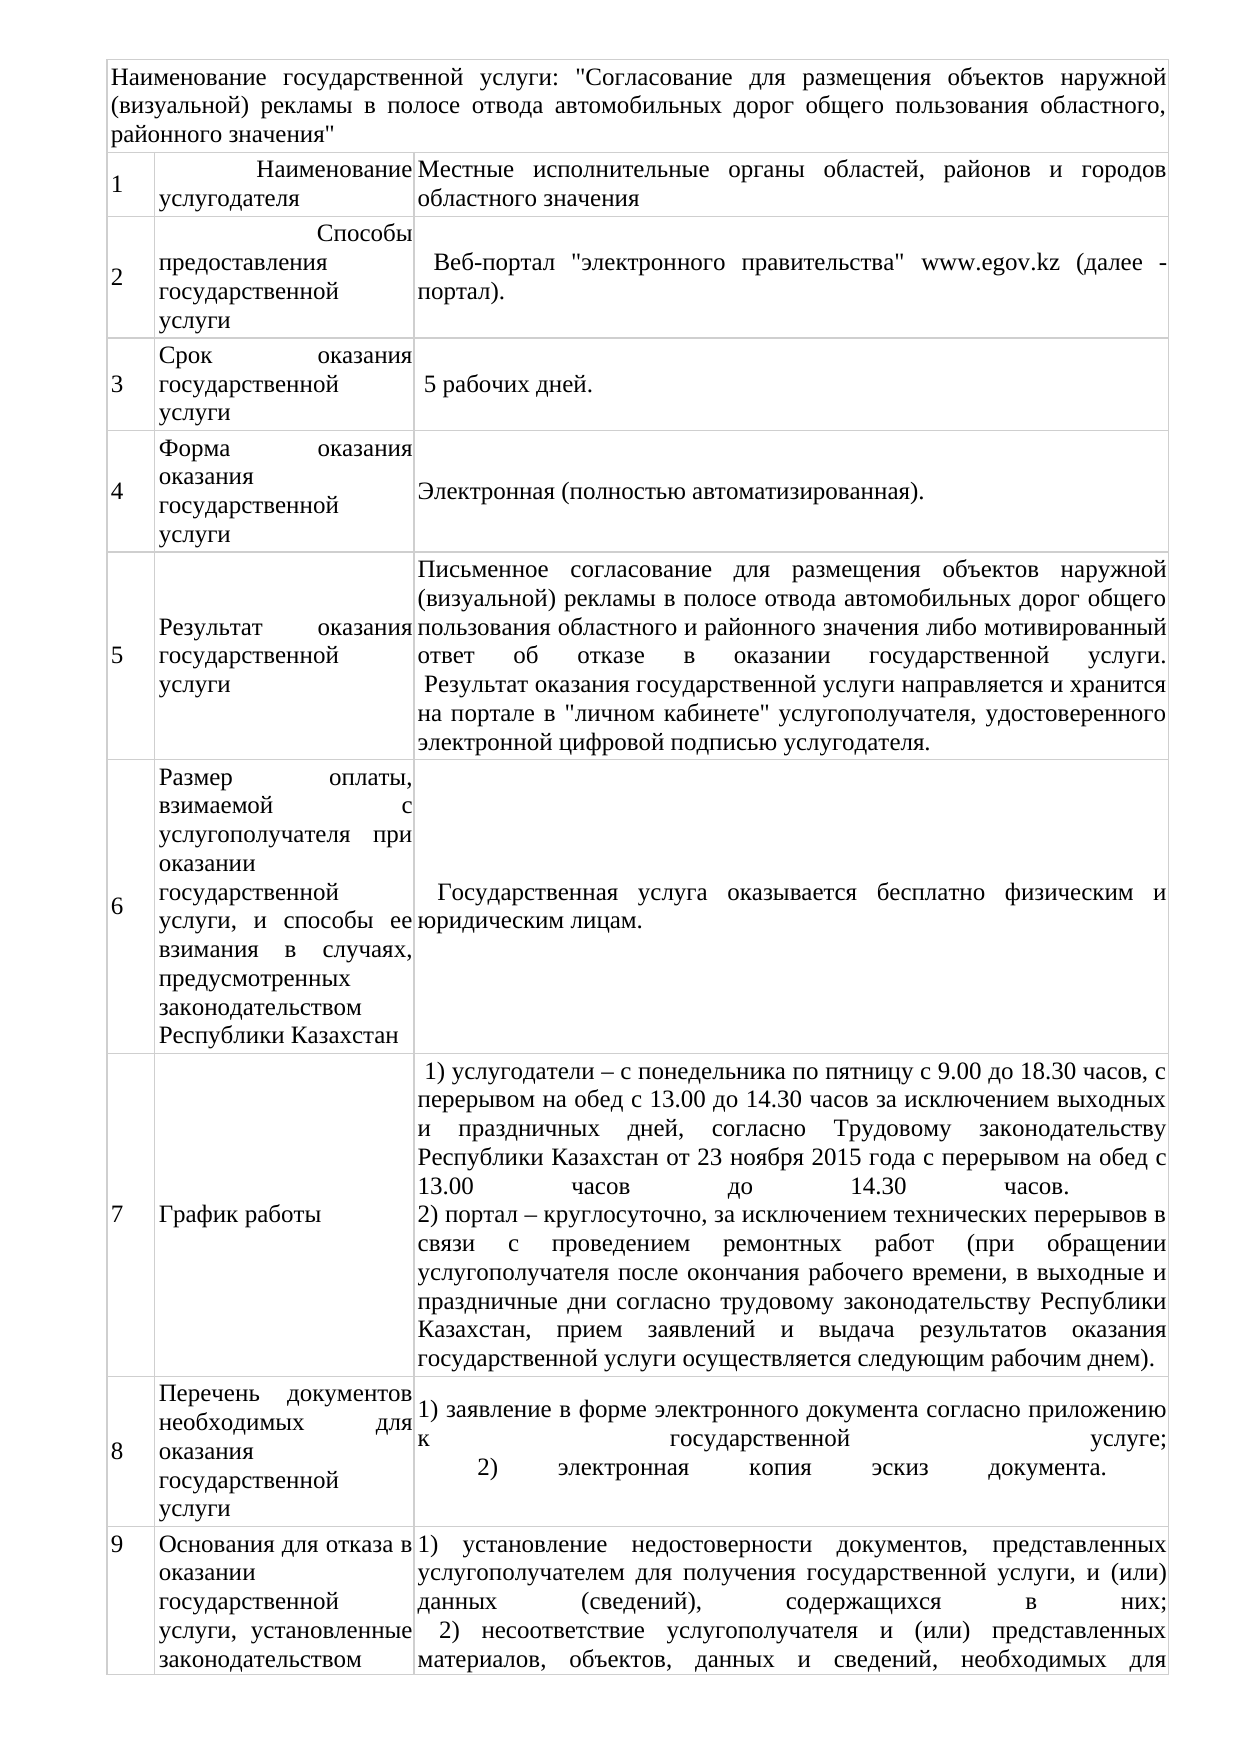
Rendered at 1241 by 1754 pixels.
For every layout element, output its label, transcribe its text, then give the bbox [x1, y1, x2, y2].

table_cell Государственная услуга оказывается бесплатно физическим и юридическим лицам. [415, 760, 1168, 1053]
table_cell Электронная (полностью автоматизированная). [415, 431, 1168, 551]
table_cell Наименование государственной услуги: "Согласование для размещения объектов наружной (визуальной) рекламы в полосе отвода автомобильных дорог общего пользования областного, районного значения" [108, 60, 1168, 152]
table_cell 2 [108, 217, 154, 337]
table_cell Способы предоставления государственной услуги [155, 217, 413, 337]
table_cell 4 [108, 431, 154, 551]
table_cell 8 [108, 1377, 154, 1526]
table_cell График работы [155, 1054, 413, 1376]
table_cell Письменное согласование для размещения объектов наружной (визуальной) рекламы в полосе отвода автомобильных дорог общего пользования областного и районного значения либо мотивированный ответ об отказе в оказании государственной услуги. Результат оказания государственной услуги направляется и хранится на портале в "личном кабинете" услугополучателя, удостоверенного электронной цифровой подписью услугодателя. [415, 553, 1168, 759]
table_cell 7 [108, 1054, 154, 1376]
table_cell Наименование услугодателя [155, 153, 413, 216]
table_cell 9 [108, 1527, 154, 1674]
table_cell 6 [108, 760, 154, 1053]
table_cell 5 [108, 553, 154, 759]
table_cell 1 [108, 153, 154, 216]
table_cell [415, 1527, 1168, 1674]
table_cell 5 рабочих дней. [415, 339, 1168, 430]
table_cell Форма оказания оказания государственной услуги [155, 431, 413, 551]
table_cell 3 [108, 339, 154, 430]
table_cell Веб-портал "электронного правительства" www.egov.kz (далее - портал). [415, 217, 1168, 337]
table_cell 1) заявление в форме электронного документа согласно приложению к государственной услуге; 2) электронная копия эскиз документа. [415, 1377, 1168, 1526]
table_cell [155, 1527, 413, 1674]
table_cell 1) услугодатели – с понедельника по пятницу с 9.00 до 18.30 часов, с перерывом на обед с 13.00 до 14.30 часов за исключением выходных и праздничных дней, согласно Трудовому законодательству Республики Казахстан от 23 ноября 2015 года с перерывом на обед с 13.00 часов до 14.30 часов. 2) портал – круглосуточно, за исключением технических перерывов в связи с проведением ремонтных работ (при обращении услугополучателя после окончания рабочего времени, в выходные и праздничные дни согласно трудовому законодательству Республики Казахстан, прием заявлений и выдача результатов оказания государственной услуги осуществляется следующим рабочим днем). [415, 1054, 1168, 1376]
table_cell Перечень документов необходимых для оказания государственной услуги [155, 1377, 413, 1526]
table_cell Результат оказания государственной услуги [155, 553, 413, 759]
table_cell Размер оплаты, взимаемой с услугополучателя при оказании государственной услуги, и способы ее взимания в случаях, предусмотренных законодательством Республики Казахстан [155, 760, 413, 1053]
table_cell Срок оказания государственной услуги [155, 339, 413, 430]
table_cell Местные исполнительные органы областей, районов и городов областного значения [415, 153, 1168, 216]
